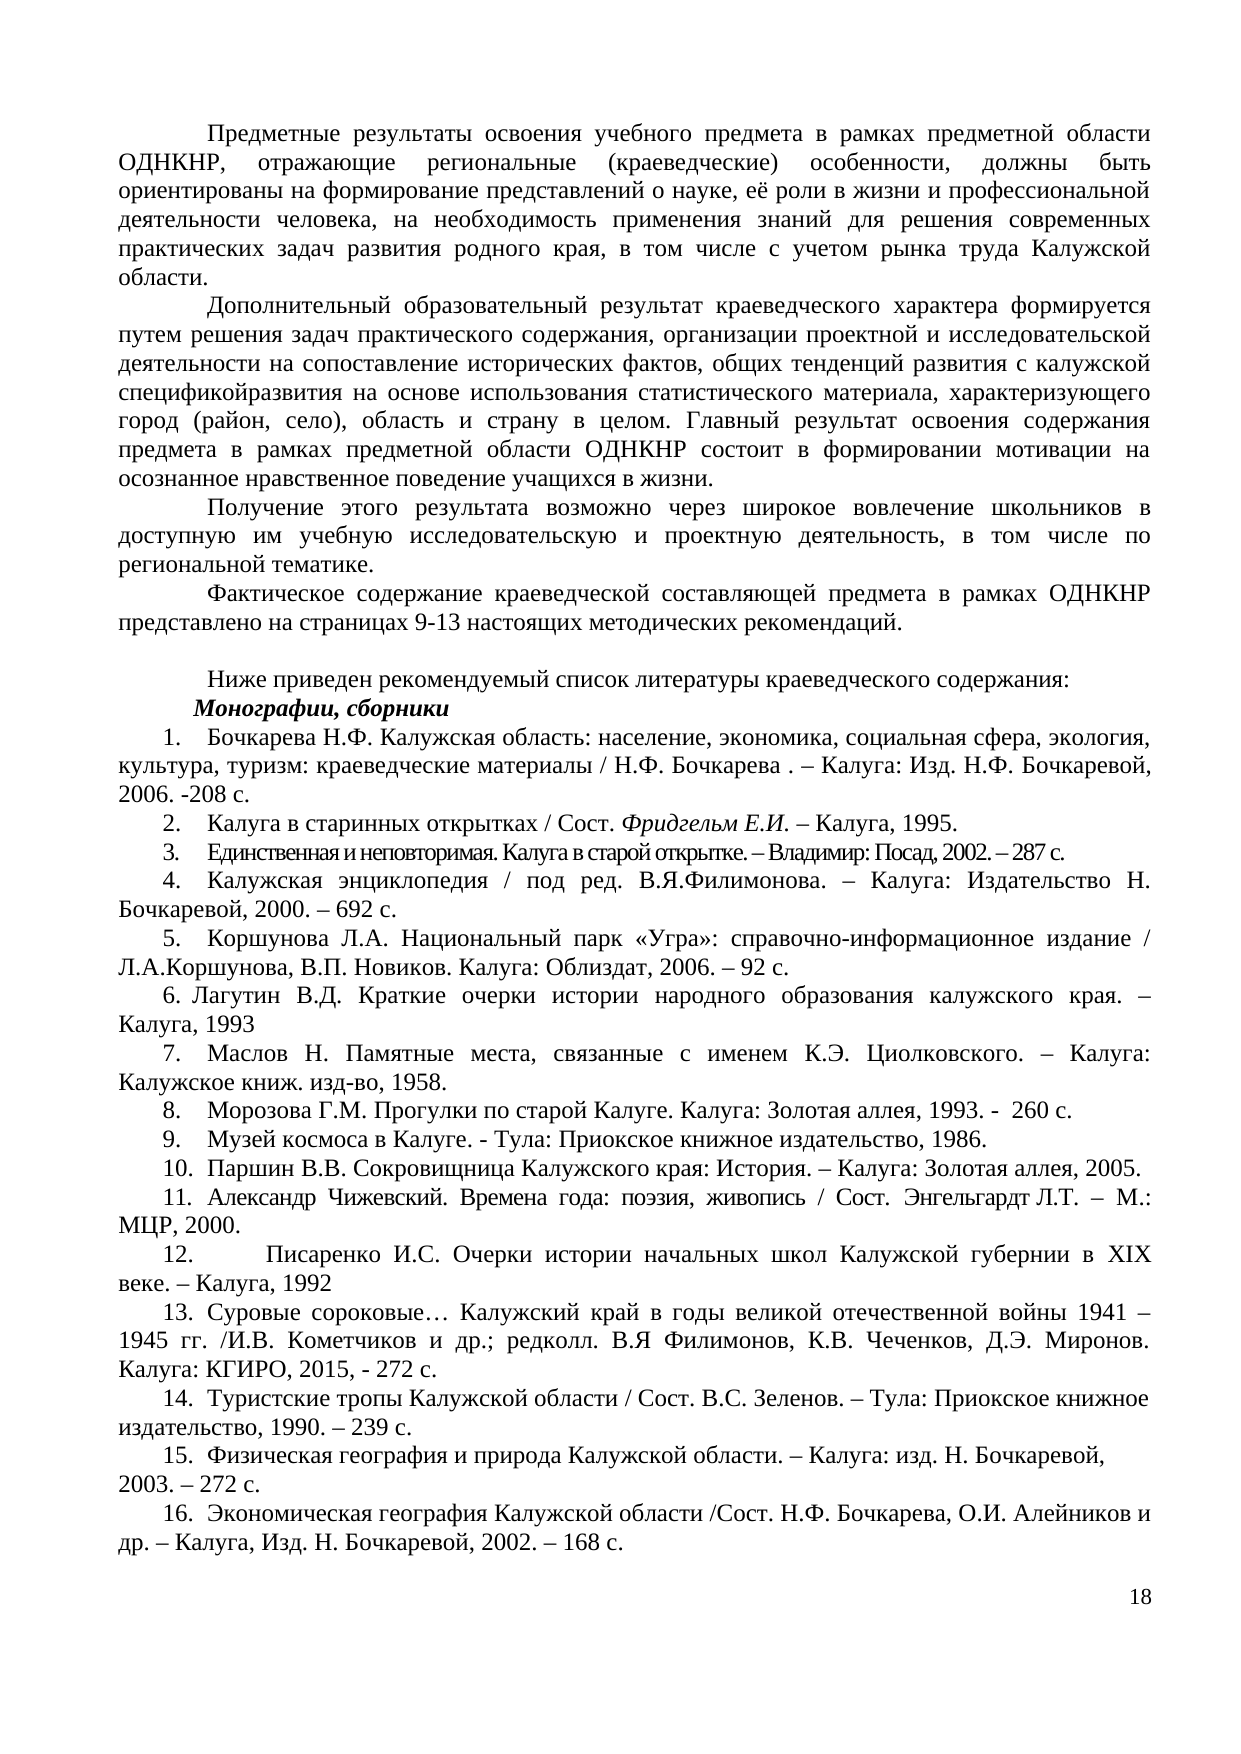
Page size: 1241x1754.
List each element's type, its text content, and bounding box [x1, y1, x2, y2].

list Единственная и неповторимая. Калуга в старой открытке. – Владимир: Посад, 2002. – 287 с. [118, 837, 1152, 866]
list Калужская энциклопедия / под ред. В.Я.Филимонова. – Калуга: Издательство Н. Бочкаревой, 2000. – 692 с. [118, 866, 1152, 923]
list Паршин В.В. Сокровищница Калужского края: История. – Калуга: Золотая аллея, 2005. [118, 1153, 1152, 1182]
text Получение этого результата возможно через широкое вовлечение школьников в доступную им учебную исследовательскую и проектную деятельность, в том числе по региональной тематике. [118, 492, 1152, 578]
list Суровые сороковые… Калужский край в годы великой отечественной войны 1941 – 1945 гг. /И.В. Кометчиков и др.; редколл. В.Я Филимонов, К.В. Чеченков, Д.Э. Миронов. Калуга: КГИРО, 2015, - 272 с. [118, 1297, 1152, 1383]
list Физическая география и природа Калужской области. – Калуга: изд. Н. Бочкаревой, 2003. – 272 с. [118, 1441, 1152, 1498]
list Калуга в старинных открытках / Сост. Фридгельм Е.И. – Калуга, 1995. [118, 808, 1152, 837]
list Александр Чижевский. Времена года: поэзия, живопись / Сост. Энгельгардт Л.Т. – М.: МЦР, 2000. [118, 1182, 1152, 1239]
list Морозова Г.М. Прогулки по старой Калуге. Калуга: Золотая аллея, 1993. - 260 с. [118, 1096, 1152, 1124]
list Лагутин В.Д. Краткие очерки истории народного образования калужского края. – Калуга, 1993 [118, 981, 1152, 1038]
list Бочкарева Н.Ф. Калужская область: население, экономика, социальная сфера, экология, культура, туризм: краеведческие материалы / Н.Ф. Бочкарева . – Калуга: Изд. Н.Ф. Бочкаревой, 2006. -208 с. [118, 722, 1152, 808]
list Писаренко И.С. Очерки истории начальных школ Калужской губернии в XIX веке. – Калуга, 1992 [118, 1239, 1152, 1297]
text Предметные результаты освоения учебного предмета в рамках предметной области ОДНКНР, отражающие региональные (краеведческие) особенности, должны быть ориентированы на формирование представлений о науке, её роли в жизни и профессиональной деятельности человека, на необходимость применения знаний для решения современных практических задач развития родного края, в том числе с учетом рынка труда Калужской области. [118, 118, 1152, 291]
list Маслов Н. Памятные места, связанные с именем К.Э. Циолковского. – Калуга: Калужское книж. изд-во, 1958. [118, 1038, 1152, 1096]
list Музей космоса в Калуге. - Тула: Приокское книжное издательство, 1986. [118, 1124, 1152, 1153]
list Туристские тропы Калужской области / Сост. В.С. Зеленов. – Тула: Приокское книжное издательство, 1990. – 239 с. [118, 1383, 1152, 1441]
list Экономическая география Калужской области /Сост. Н.Ф. Бочкарева, О.И. Алейников и др. – Калуга, Изд. Н. Бочкаревой, 2002. – 168 с. [118, 1498, 1152, 1556]
text Дополнительный образовательный результат краеведческого характера формируется путем решения задач практического содержания, организации проектной и исследовательской деятельности на сопоставление исторических фактов, общих тенденций развития с калужской спецификойразвития на основе использования статистического материала, характеризующего город (район, село), область и страну в целом. Главный результат освоения содержания предмета в рамках предметной области ОДНКНР состоит в формировании мотивации на осознанное нравственное поведение учащихся в жизни. [118, 291, 1152, 492]
list Коршунова Л.А. Национальный парк «Угра»: справочно-информационное издание / Л.А.Коршунова, В.П. Новиков. Калуга: Облиздат, 2006. – 92 с. [118, 923, 1152, 981]
text Фактическое содержание краеведческой составляющей предмета в рамках ОДНКНР представлено на страницах 9-13 настоящих методических рекомендаций. [118, 578, 1152, 636]
text Монографии, сборники [118, 693, 1152, 722]
text Ниже приведен рекомендуемый список литературы краеведческого содержания: [118, 664, 1152, 693]
